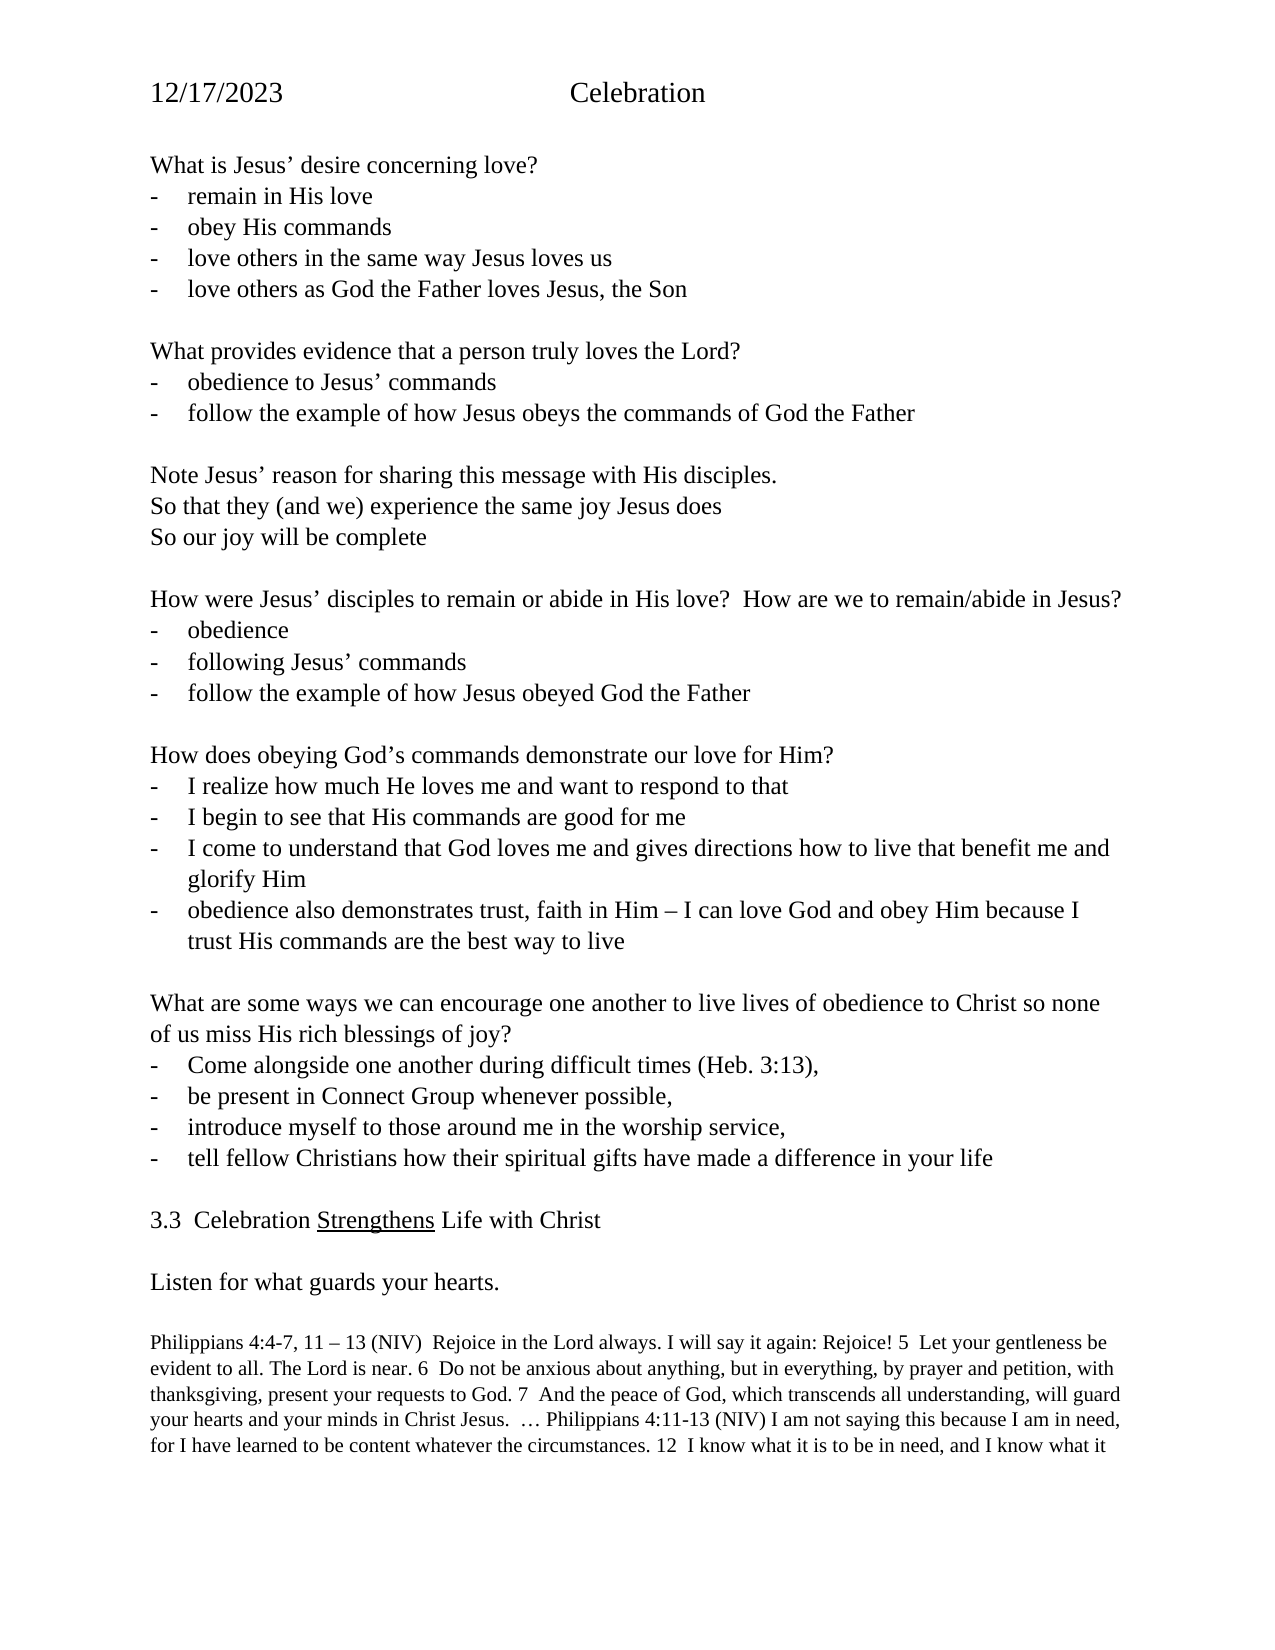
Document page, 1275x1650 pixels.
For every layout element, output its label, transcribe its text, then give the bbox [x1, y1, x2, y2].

list tell fellow Christians how their spiritual gifts have made a difference in your life [150, 1143, 1125, 1172]
text What provides evidence that a person truly loves the Lord? [150, 336, 1125, 365]
text 3.3 Celebration Strengthens Life with Christ [150, 1205, 1125, 1234]
list following Jesus’ commands [150, 647, 1125, 675]
list obey His commands [150, 212, 1125, 241]
list obedience to Jesus’ commands [150, 367, 1125, 396]
list love others in the same way Jesus loves us [150, 243, 1125, 272]
list follow the example of how Jesus obeys the commands of God the Father [150, 398, 1125, 427]
list I come to understand that God loves me and gives directions how to live that benefit me and glorify Him [150, 833, 1125, 893]
text What are some ways we can encourage one another to live lives of obedience to Christ so none of us miss His rich blessings of joy? [150, 988, 1125, 1048]
list I begin to see that His commands are good for me [150, 802, 1125, 831]
text Note Jesus’ reason for sharing this message with His disciples. [150, 460, 1125, 489]
list introduce myself to those around me in the worship service, [150, 1112, 1125, 1141]
text So that they (and we) experience the same joy Jesus does [150, 491, 1125, 520]
text How does obeying God’s commands demonstrate our love for Him? [150, 740, 1125, 768]
text So our joy will be complete [150, 522, 1125, 551]
list be present in Connect Group whenever possible, [150, 1081, 1125, 1110]
list Come alongside one another during difficult times (Heb. 3:13), [150, 1050, 1125, 1079]
list remain in His love [150, 181, 1125, 210]
list I realize how much He loves me and want to respond to that [150, 771, 1125, 799]
list obedience also demonstrates trust, faith in Him – I can love God and obey Him because I trust His commands are the best way to live [150, 895, 1125, 955]
text What is Jesus’ desire concerning love? [150, 150, 1125, 179]
list love others as God the Father loves Jesus, the Son [150, 274, 1125, 303]
list follow the example of how Jesus obeyed God the Father [150, 678, 1125, 706]
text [150, 1329, 1125, 1457]
text Listen for what guards your hearts. [150, 1267, 1125, 1296]
text How were Jesus’ disciples to remain or abide in His love? How are we to remain/abide in Jesus? [150, 584, 1125, 613]
list obedience [150, 616, 1125, 644]
